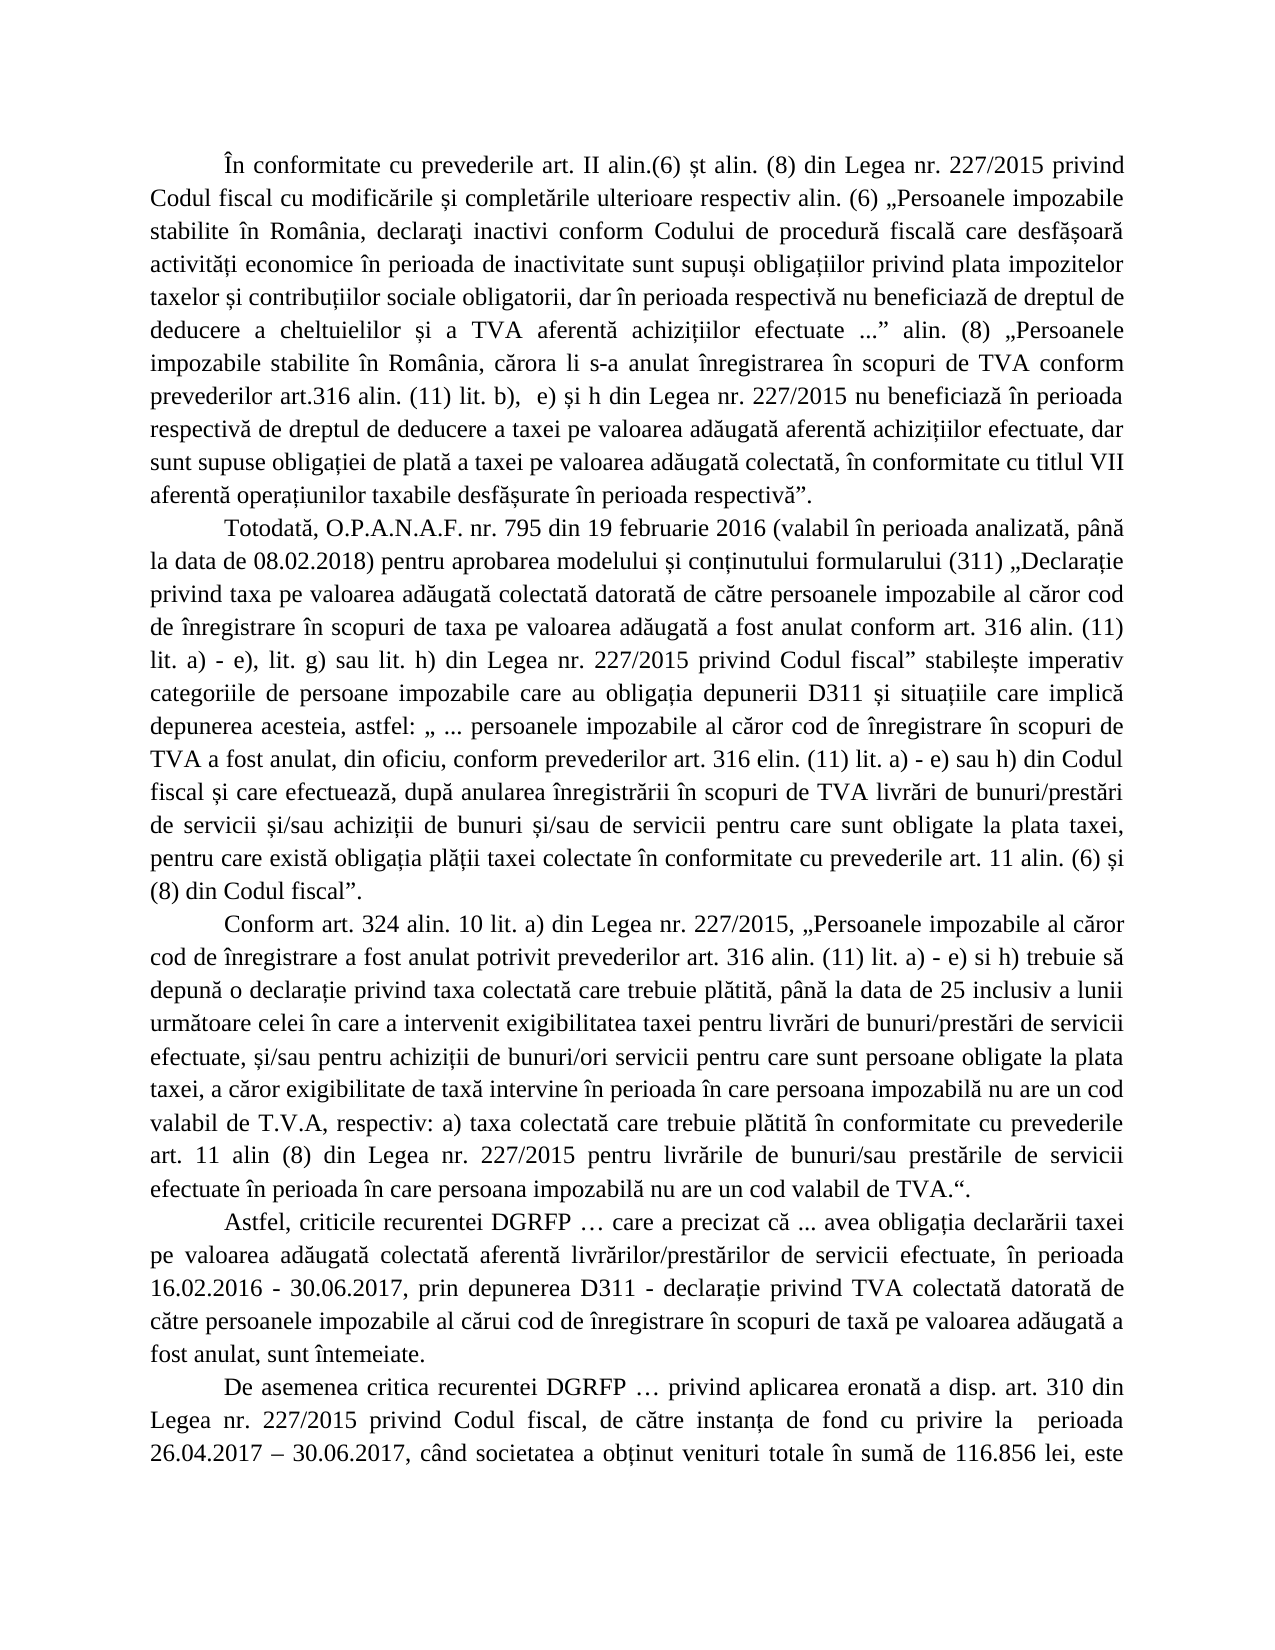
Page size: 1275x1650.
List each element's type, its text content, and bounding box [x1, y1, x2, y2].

text Astfel, criticile recurentei DGRFP … care a precizat că ... avea obligația declarării taxei pe valoarea adăugată colectată aferentă livrărilor/prestărilor de servicii efectuate, în perioada 16.02.2016 - 30.06.2017, prin depunerea D311 - declarație privind TVA colectată datorată de către persoanele impozabile al cărui cod de înregistrare în scopuri de taxă pe valoarea adăugată a fost anulat, sunt întemeiate. [150, 1207, 1125, 1367]
text În conformitate cu prevederile art. II alin.(6) șt alin. (8) din Legea nr. 227/2015 privind Codul fiscal cu modificările și completările ulterioare respectiv alin. (6) „Persoanele impozabile stabilite în România, declaraţi inactivi conform Codului de procedură fiscală care desfășoară activități economice în perioada de inactivitate sunt supuși obligațiilor privind plata impozitelor taxelor și contribuțiilor sociale obligatorii, dar în perioada respectivă nu beneficiază de dreptul de deducere a cheltuielilor și a TVA aferentă achizițiilor efectuate ...” alin. (8) „Persoanele impozabile stabilite în România, cărora li s-a anulat înregistrarea în scopuri de TVA conform prevederilor art.316 alin. (11) lit. b), e) și h din Legea nr. 227/2015 nu beneficiază în perioada respectivă de dreptul de deducere a taxei pe valoarea adăugată aferentă achizițiilor efectuate, dar sunt supuse obligației de plată a taxei pe valoarea adăugată colectată, în conformitate cu titlul VII aferentă operațiunilor taxabile desfășurate în perioada respectivă”. [150, 150, 1125, 509]
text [150, 1372, 1125, 1467]
text Totodată, O.P.A.N.A.F. nr. 795 din 19 februarie 2016 (valabil în perioada analizată, până la data de 08.02.2018) pentru aprobarea modelului și conținutului formularului (311) „Declarație privind taxa pe valoarea adăugată colectată datorată de către persoanele impozabile al căror cod de înregistrare în scopuri de taxa pe valoarea adăugată a fost anulat conform art. 316 alin. (11) lit. a) - e), lit. g) sau lit. h) din Legea nr. 227/2015 privind Codul fiscal” stabilește imperativ categoriile de persoane impozabile care au obligația depunerii D311 și situațiile care implică depunerea acesteia, astfel: „ ... persoanele impozabile al căror cod de înregistrare în scopuri de TVA a fost anulat, din oficiu, conform prevederilor art. 316 elin. (11) lit. a) - e) sau h) din Codul fiscal și care efectuează, după anularea înregistrării în scopuri de TVA livrări de bunuri/prestări de servicii și/sau achiziții de bunuri și/sau de servicii pentru care sunt obligate la plata taxei, pentru care există obligația plății taxei colectate în conformitate cu prevederile art. 11 alin. (6) și (8) din Codul fiscal”. [150, 513, 1125, 905]
text Conform art. 324 alin. 10 lit. a) din Legea nr. 227/2015, „Persoanele impozabile al căror cod de înregistrare a fost anulat potrivit prevederilor art. 316 alin. (11) lit. a) - e) si h) trebuie să depună o declarație privind taxa colectată care trebuie plătită, până la data de 25 inclusiv a lunii următoare celei în care a intervenit exigibilitatea taxei pentru livrări de bunuri/prestări de servicii efectuate, și/sau pentru achiziții de bunuri/ori servicii pentru care sunt persoane obligate la plata taxei, a căror exigibilitate de taxă intervine în perioada în care persoana impozabilă nu are un cod valabil de T.V.A, respectiv: a) taxa colectată care trebuie plătită în conformitate cu prevederile art. 11 alin (8) din Legea nr. 227/2015 pentru livrările de bunuri/sau prestările de servicii efectuate în perioada în care persoana impozabilă nu are un cod valabil de TVA.“. [150, 909, 1125, 1202]
